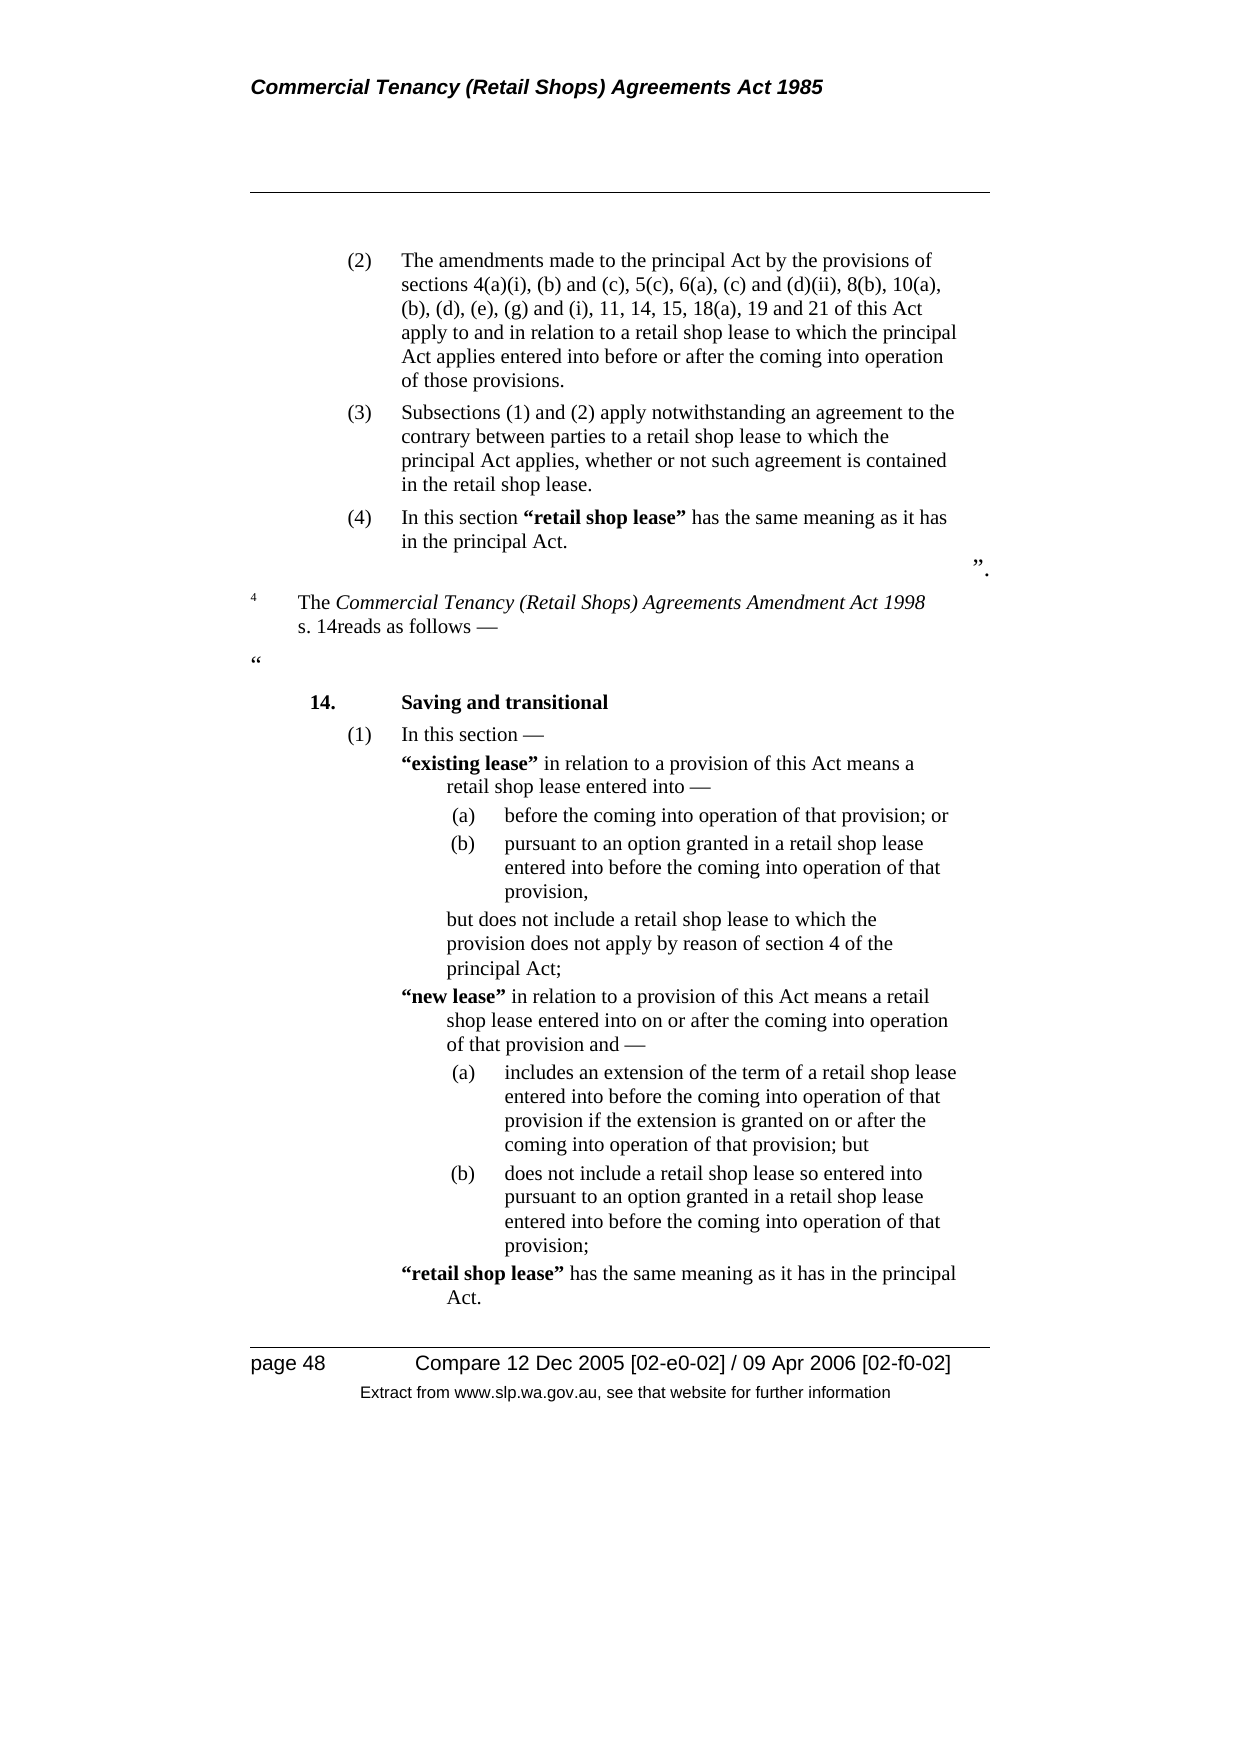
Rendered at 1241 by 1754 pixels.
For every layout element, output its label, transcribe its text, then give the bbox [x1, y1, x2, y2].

text (a) includes an extension of the term of a retail shop lease entered into before the coming into operation of that provision if the extension is granted on or after the coming into operation of that provision; but [389, 1060, 960, 1156]
text (1) In this section — [312, 722, 960, 746]
text “ [250, 651, 990, 679]
text “existing lease” in relation to a provision of this Act means a retail shop lease entered into — [368, 750, 960, 798]
text 4 The Commercial Tenancy (Retail Shops) Agreements Amendment Act 1998 s. 14reads as follows — [250, 590, 990, 638]
text “new lease” in relation to a provision of this Act means a retail shop lease entered into on or after the coming into operation of that provision and — [368, 984, 960, 1056]
subtitle 14. Saving and transitional [309, 690, 960, 714]
text ”. [250, 553, 990, 582]
text (4) In this section “retail shop lease” has the same meaning as it has in the principal Act. [312, 505, 960, 553]
text (b) does not include a retail shop lease so entered into pursuant to an option granted in a retail shop lease entered into before the coming into operation of that provision; [389, 1160, 960, 1257]
text (2) The amendments made to the principal Act by the provisions of sections 4(a)(i), (b) and (c), 5(c), 6(a), (c) and (d)(ii), 8(b), 10(a), (b), (d), (e), (g) and (i), 11, 14, 15, 18(a), 19 and 21 of this Act apply to and in relation to a retail shop lease to which the principal Act applies entered into before or after the coming into operation of those provisions. [312, 247, 960, 392]
text (a) before the coming into operation of that provision; or [389, 803, 960, 827]
text but does not include a retail shop lease to which the provision does not apply by reason of section 4 of the principal Act; [368, 907, 960, 979]
text “retail shop lease” has the same meaning as it has in the principal Act. [368, 1261, 960, 1309]
text (b) pursuant to an option granted in a retail shop lease entered into before the coming into operation of that provision, [389, 831, 960, 903]
text (3) Subsections (1) and (2) apply notwithstanding an agreement to the contrary between parties to a retail shop lease to which the principal Act applies, whether or not such agreement is contained in the retail shop lease. [312, 400, 960, 496]
